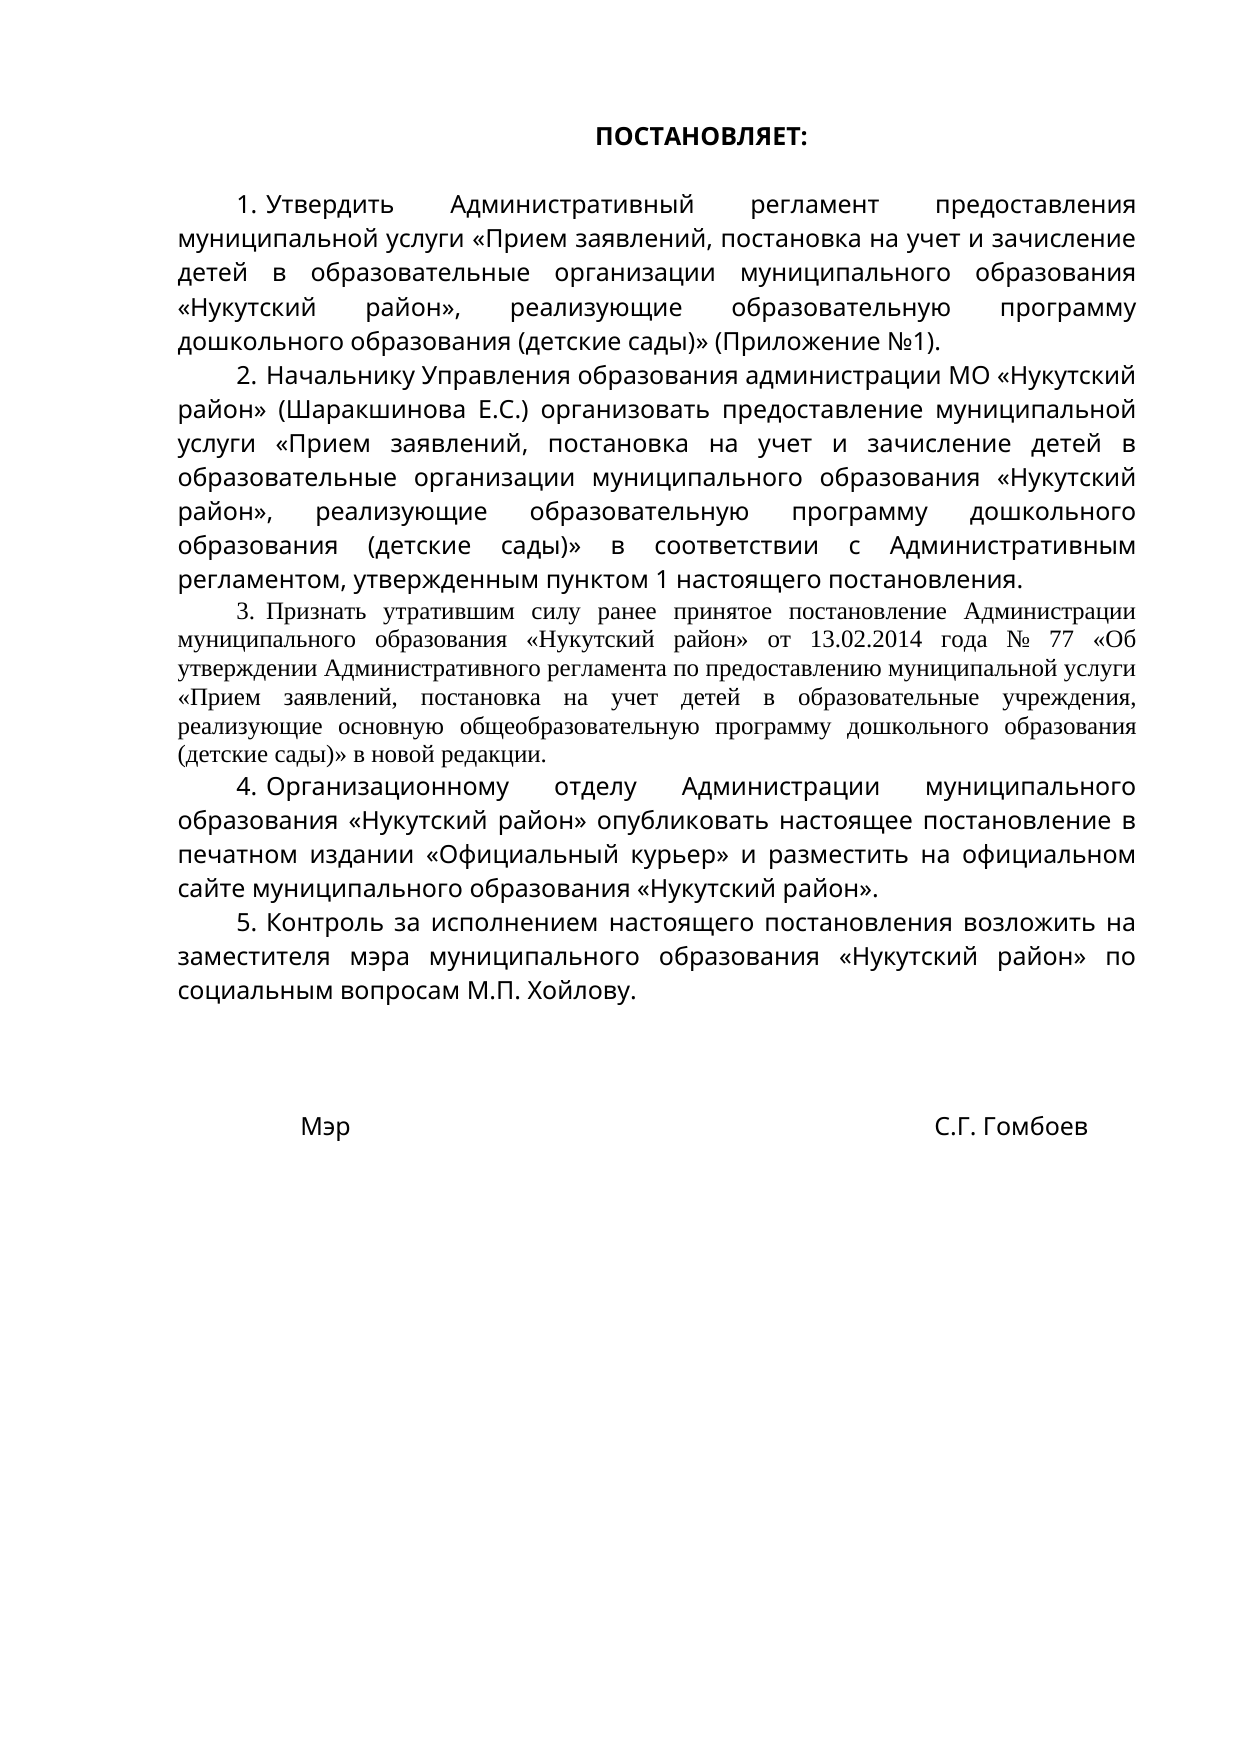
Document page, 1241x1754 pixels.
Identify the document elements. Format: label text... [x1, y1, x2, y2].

list Начальнику Управления образования администрации МО «Нукутский район» (Шаракшинова Е.С.) организовать предоставление муниципальной услуги «Прием заявлений, постановка на учет и зачисление детей в образовательные организации муниципального образования «Нукутский район», реализующие образовательную программу дошкольного образования (детские сады)» в соответствии с Административным регламентом, утвержденным пунктом 1 настоящего постановления. [177, 357, 1137, 596]
list Организационному отделу Администрации муниципального образования «Нукутский район» опубликовать настоящее постановление в печатном издании «Официальный курьер» и разместить на официальном сайте муниципального образования «Нукутский район». [177, 768, 1137, 904]
list Признать утратившим силу ранее принятое постановление Администрации муниципального образования «Нукутский район» от 13.02.2014 года № 77 «Об утверждении Административного регламента по предоставлению муниципальной услуги «Прием заявлений, постановка на учет детей в образовательные учреждения, реализующие основную общеобразовательную программу дошкольного образования (детские сады)» в новой редакции. [177, 596, 1137, 768]
text Мэр С.Г. Гомбоев [177, 1109, 1137, 1143]
text ПОСТАНОВЛЯЕТ: [177, 119, 1137, 153]
list Утвердить Административный регламент предоставления муниципальной услуги «Прием заявлений, постановка на учет и зачисление детей в образовательные организации муниципального образования «Нукутский район», реализующие образовательную программу дошкольного образования (детские сады)» (Приложение №1). [177, 221, 1137, 357]
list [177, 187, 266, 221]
list Контроль за исполнением настоящего постановления возложить на заместителя мэра муниципального образования «Нукутский район» по социальным вопросам М.П. Хойлову. [177, 904, 1137, 1007]
